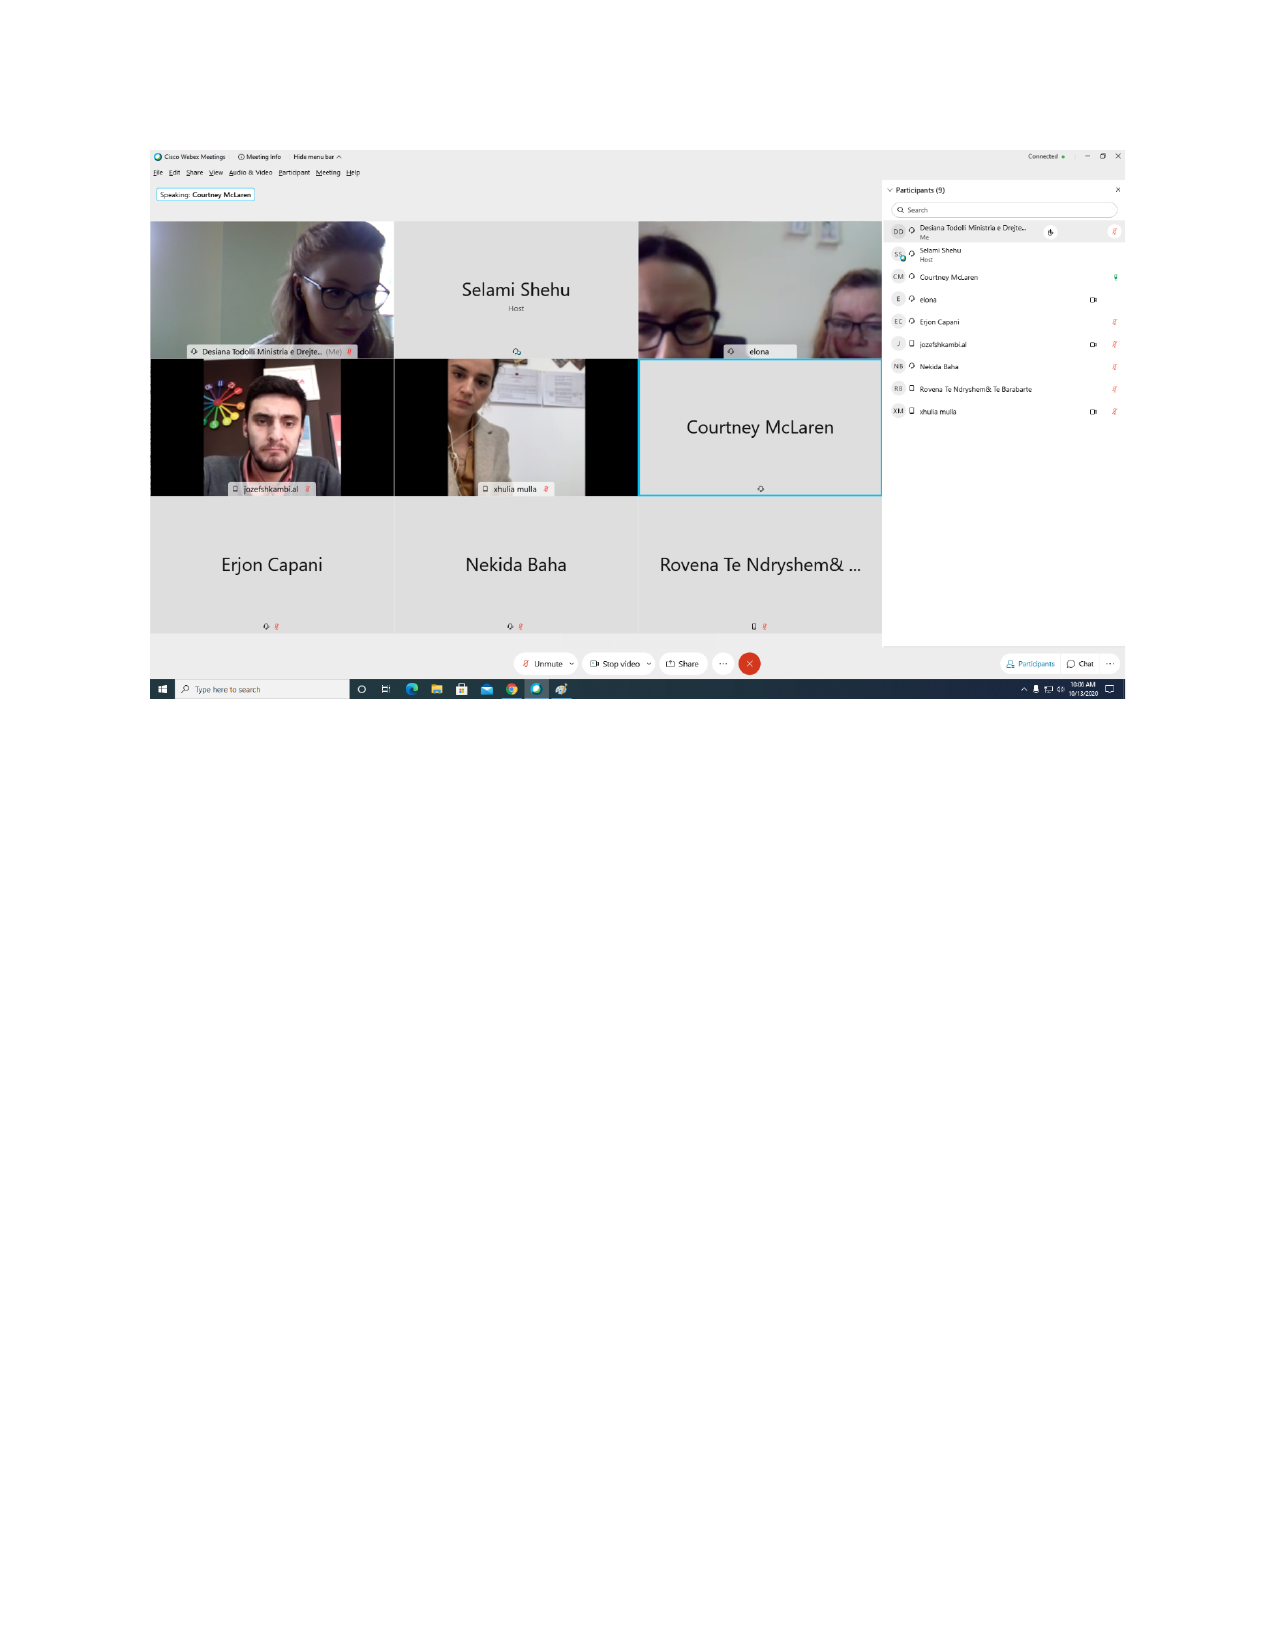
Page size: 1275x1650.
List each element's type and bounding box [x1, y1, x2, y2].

picture [150, 150, 1125, 699]
